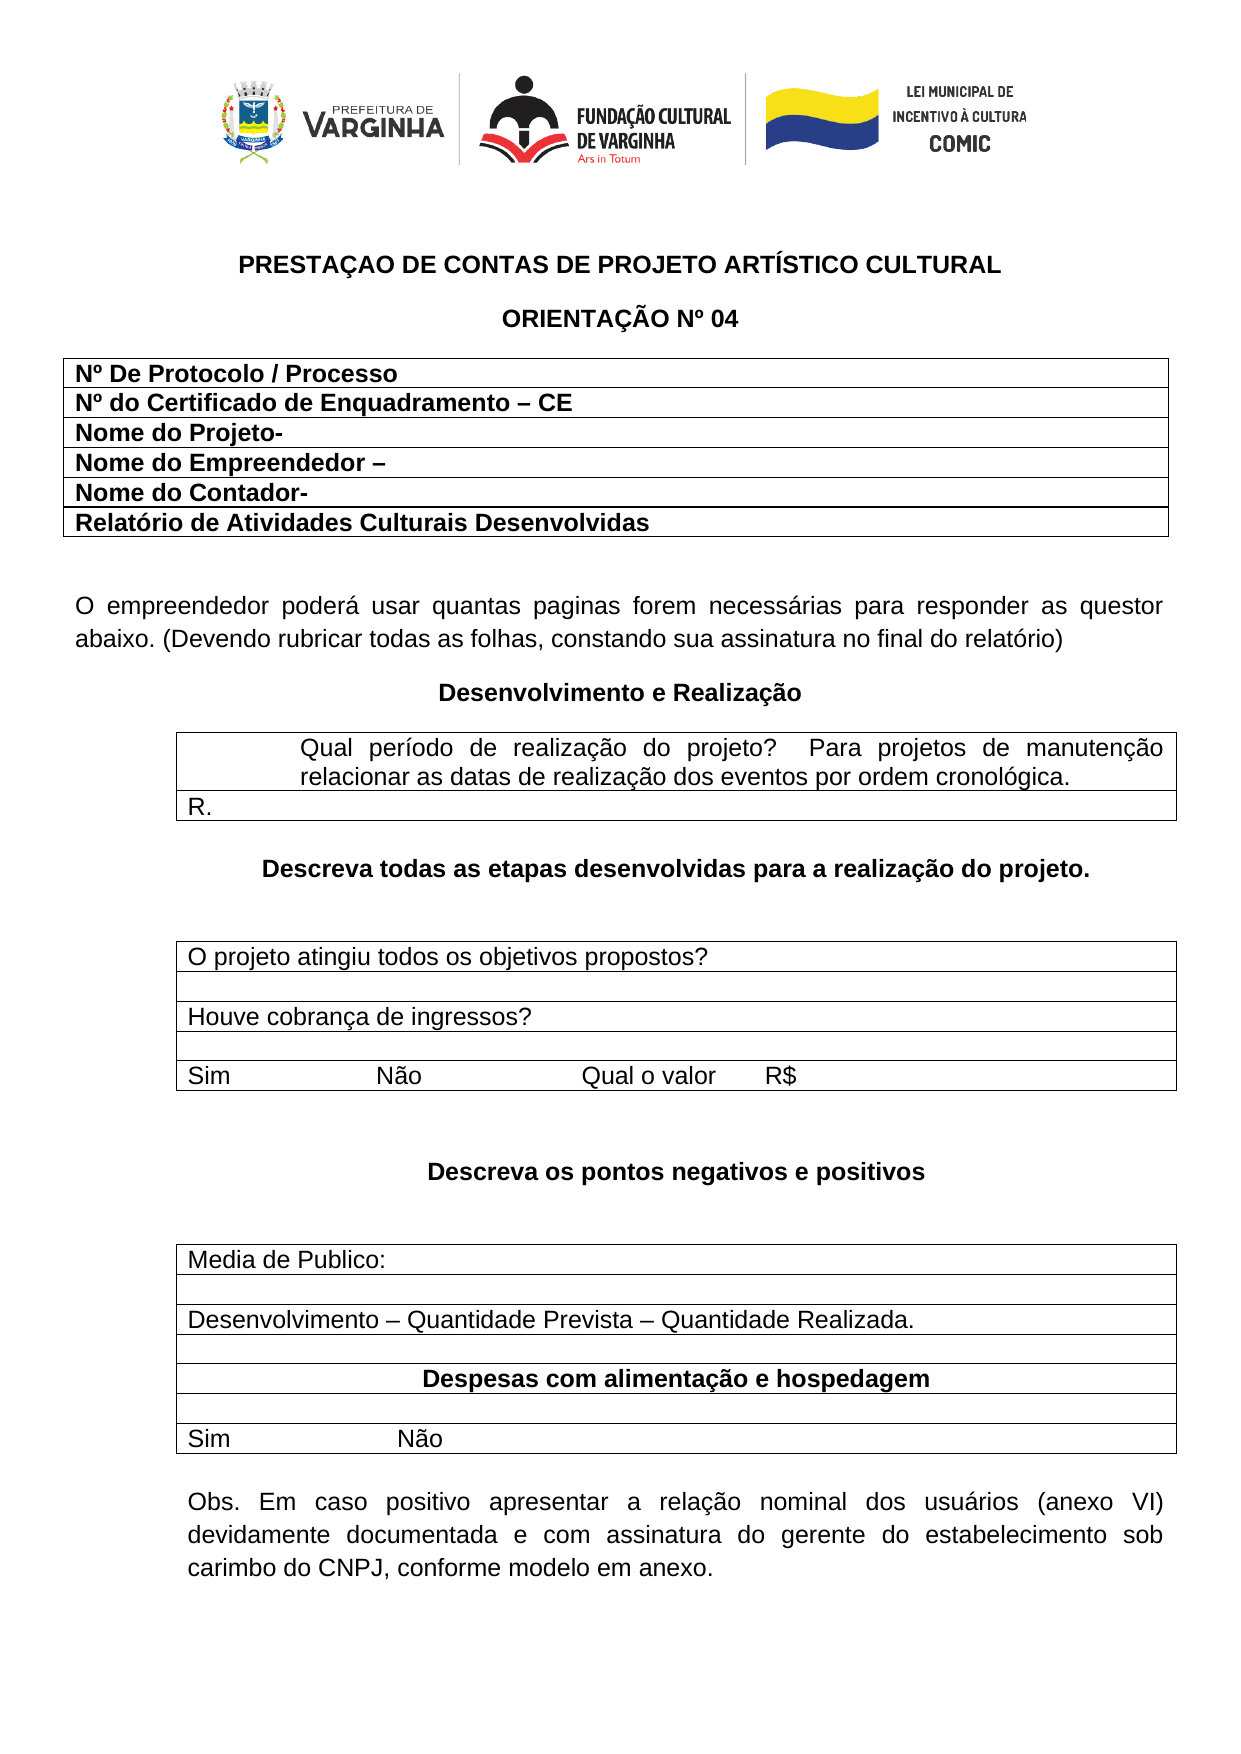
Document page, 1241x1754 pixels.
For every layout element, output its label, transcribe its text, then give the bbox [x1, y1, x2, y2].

table_header Qual período de realização do projeto? Para projetos de manutenção relacionar as datas de realização dos eventos por ordem cronológica. [177, 733, 1176, 790]
list Descreva os pontos negativos e positivos [187, 1157, 1165, 1186]
table_cell Sim Não [177, 1424, 1176, 1453]
table_cell Sim Não Qual o valor R$ [177, 1061, 1176, 1090]
list Obs. Em caso positivo apresentar a relação nominal dos usuários (anexo VI) devidamente documentada e com assinatura do gerente do estabelecimento sob carimbo do CNPJ, conforme modelo em anexo. [187, 1487, 1165, 1581]
table_header Media de Publico: [177, 1245, 1176, 1274]
table_cell Relatório de Atividades Culturais Desenvolvidas [64, 508, 1168, 536]
table_cell [177, 1275, 1176, 1304]
table_header Nº De Protocolo / Processo [64, 359, 1168, 387]
table_cell Despesas com alimentação e hospedagem [177, 1364, 1176, 1393]
picture [214, 73, 1027, 166]
table_cell Nome do Empreendedor – [64, 448, 1168, 477]
table_cell Nome do Contador- [64, 478, 1168, 506]
table_cell Nome do Projeto- [64, 418, 1168, 447]
table_cell [177, 1032, 1176, 1060]
table_cell [177, 972, 1176, 1001]
list Descreva todas as etapas desenvolvidas para a realização do projeto. [187, 854, 1165, 883]
table_cell Houve cobrança de ingressos? [177, 1002, 1176, 1031]
table_cell [177, 1335, 1176, 1363]
text ORIENTAÇÃO Nº 04 [75, 304, 1165, 332]
text PRESTAÇAO DE CONTAS DE PROJETO ARTÍSTICO CULTURAL [75, 250, 1165, 278]
table_cell Desenvolvimento – Quantidade Prevista – Quantidade Realizada. [177, 1305, 1176, 1333]
table_header O projeto atingiu todos os objetivos propostos? [177, 942, 1176, 971]
table_cell Nº do Certificado de Enquadramento – CE [64, 388, 1168, 417]
text O empreendedor poderá usar quantas paginas forem necessárias para responder as questor abaixo. (Devendo rubricar todas as folhas, constando sua assinatura no final do relatório) [75, 591, 1165, 653]
table_cell R. [177, 791, 1176, 820]
text Desenvolvimento e Realização [75, 678, 1165, 707]
table_cell [177, 1394, 1176, 1423]
